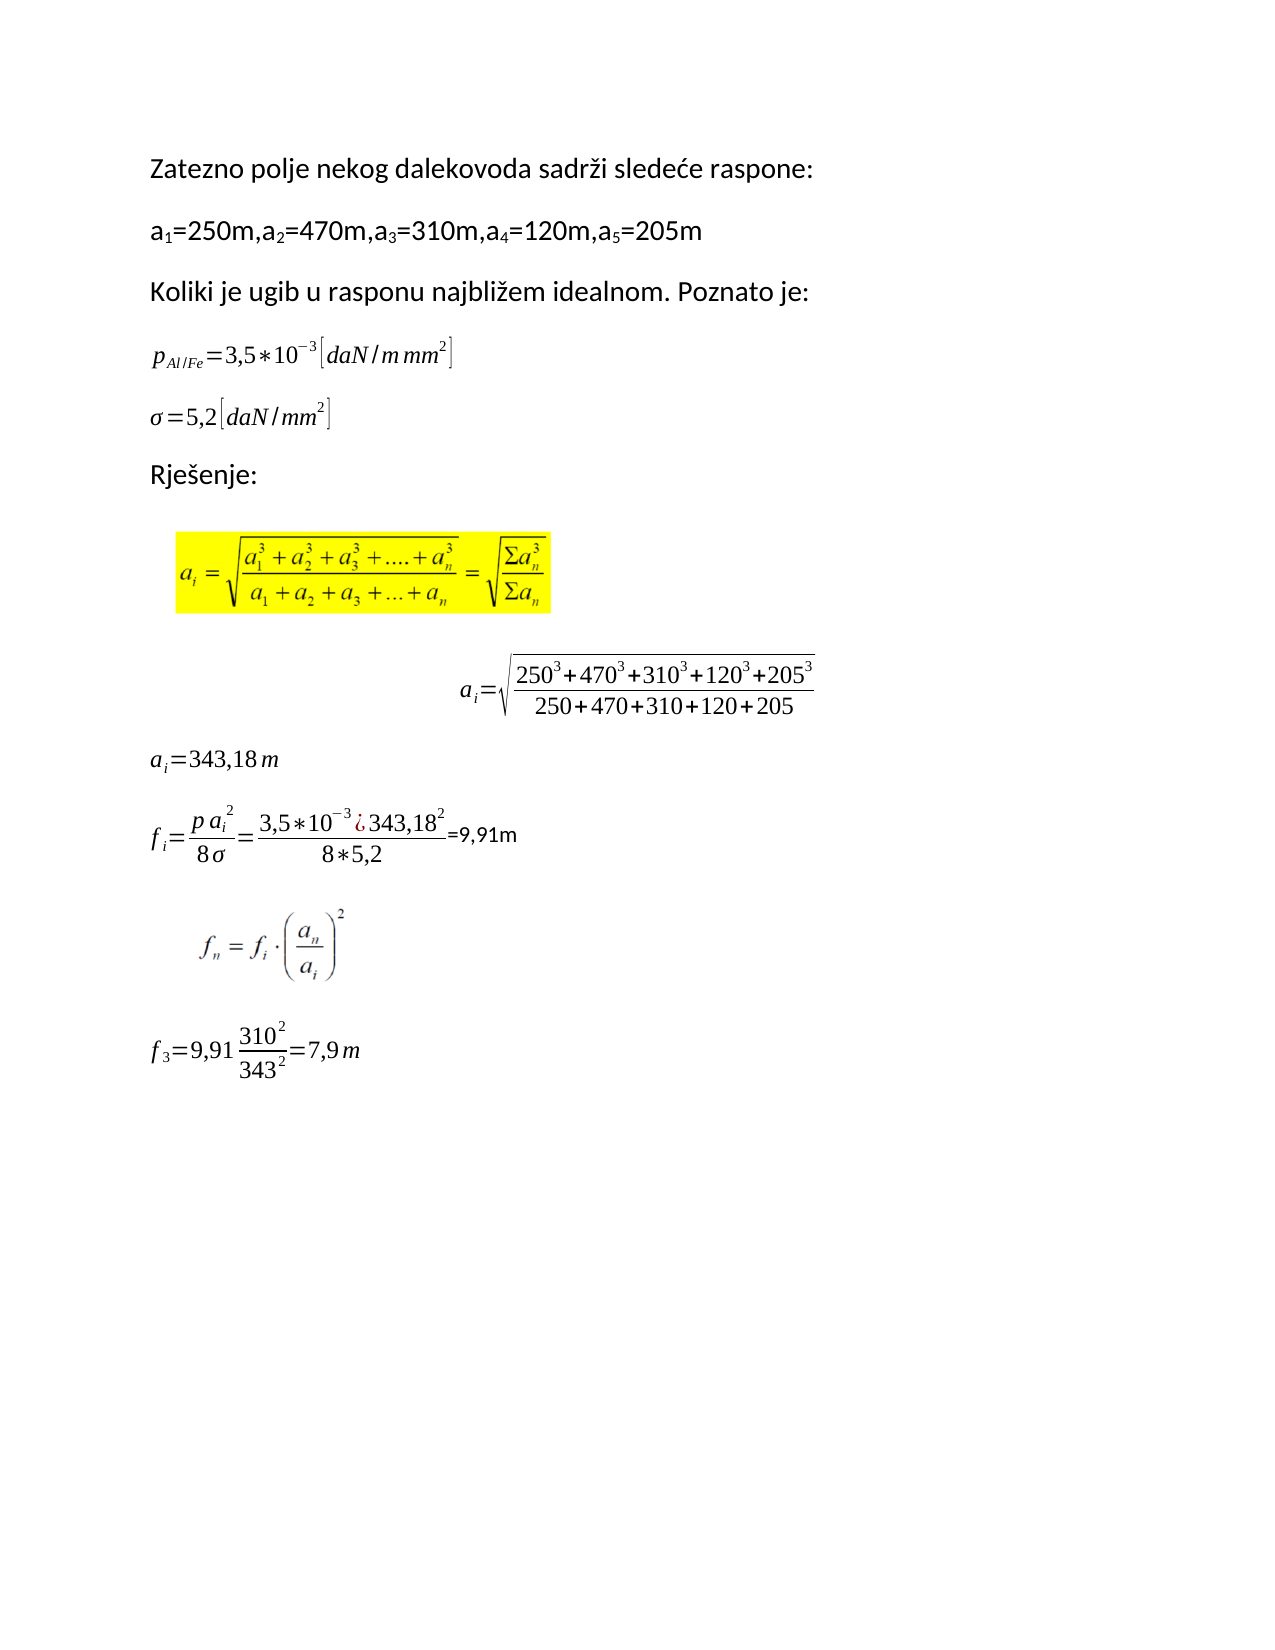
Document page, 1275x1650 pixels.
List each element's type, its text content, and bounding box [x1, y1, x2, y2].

text a1=250m,a2=470m,a3=310m,a4=120m,a5=205m [150, 212, 1125, 247]
picture [150, 517, 588, 628]
text Zatezno polje nekog dalekovoda sadrži sledeće raspone: [150, 150, 1125, 186]
picture [150, 892, 419, 993]
text Koliki je ugib u rasponu najbližem idealnom. Poznato je: [150, 273, 1125, 309]
text Rješenje: [150, 456, 1125, 492]
text =9,91m [150, 802, 1125, 868]
